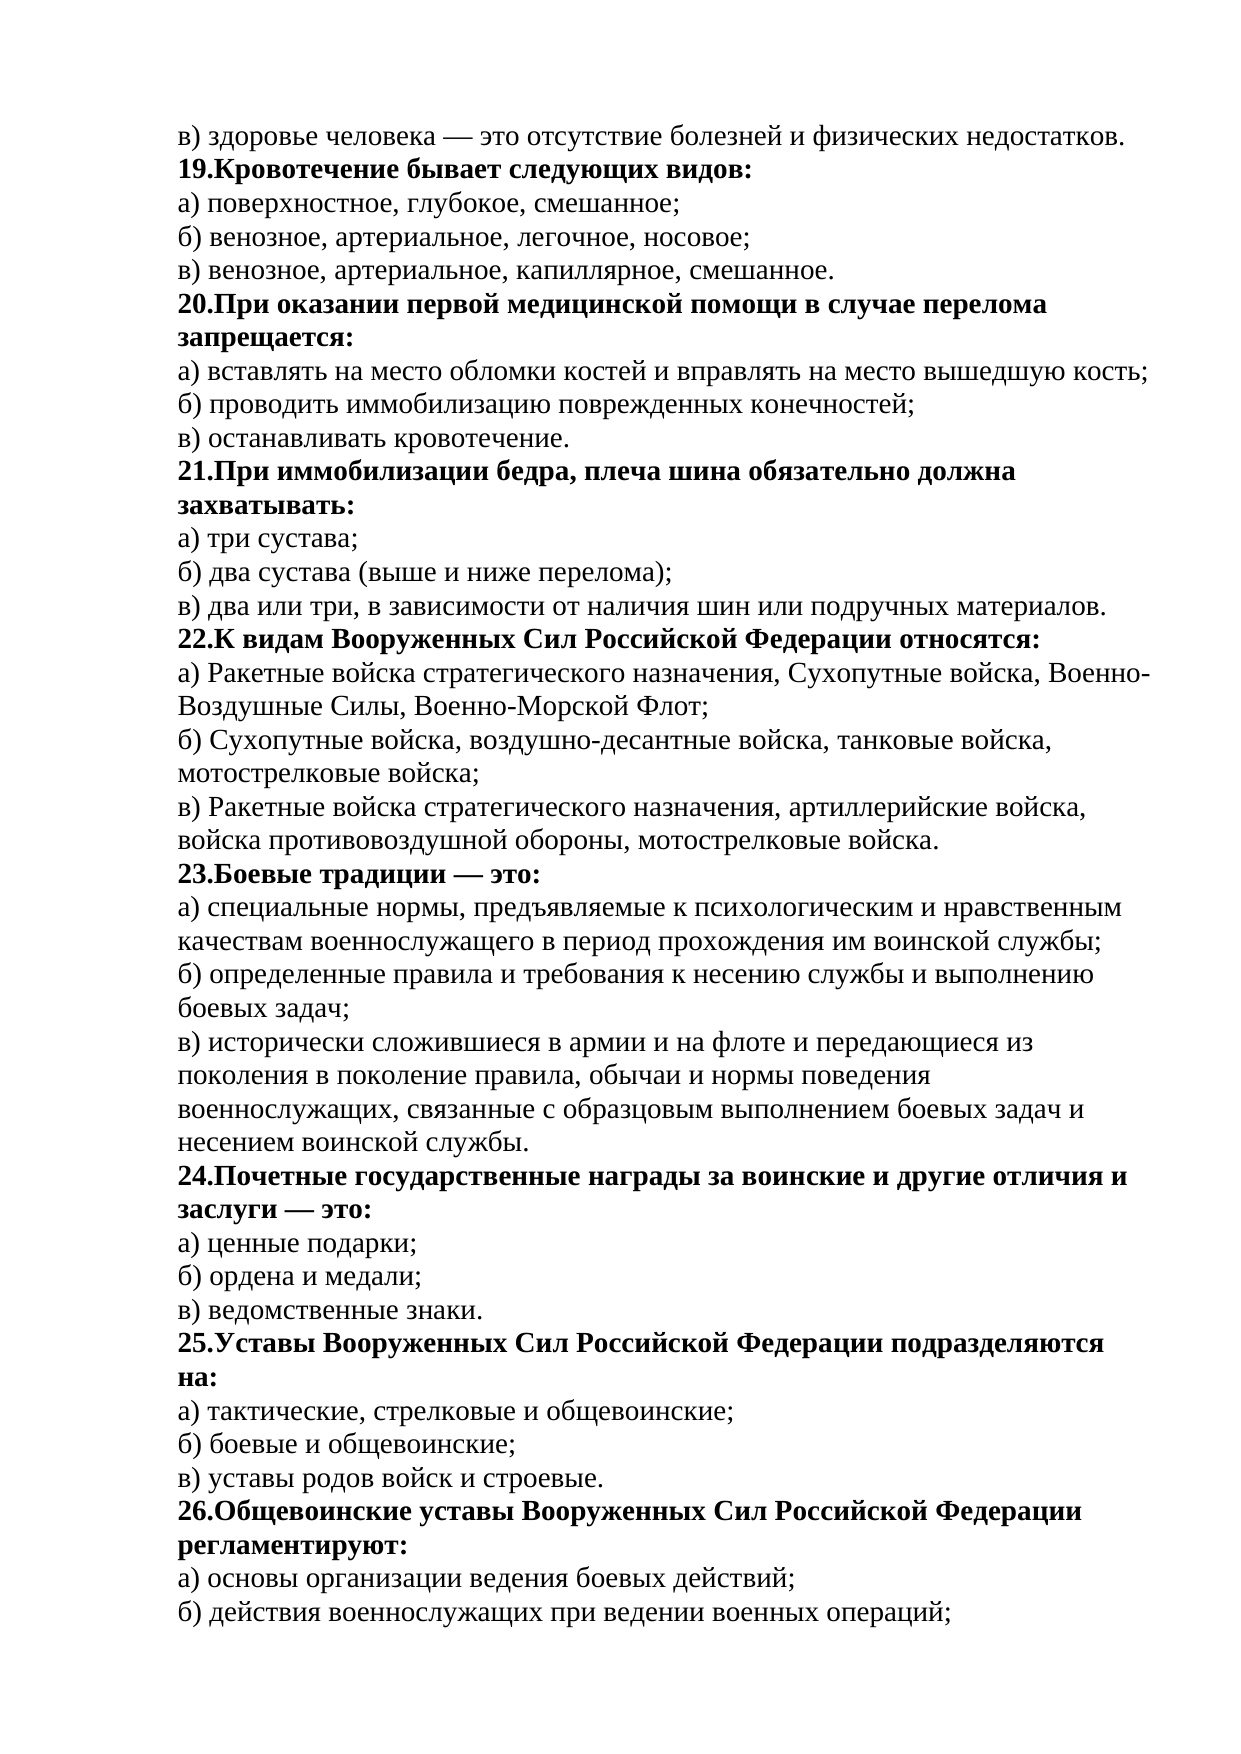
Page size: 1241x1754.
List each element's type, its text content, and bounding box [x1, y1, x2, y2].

text б) два сустава (выше и ниже перелома); [177, 554, 1152, 588]
text а) три сустава; [177, 521, 1152, 554]
text в) венозное, артериальное, капиллярное, смешанное. [177, 252, 1152, 286]
text в) ведомственные знаки. [177, 1292, 1152, 1326]
text в) останавливать кровотечение. [177, 420, 1152, 453]
text в) здоровье человека — это отсутствие болезней и физических недостатков. [177, 118, 1152, 152]
text 19.Кровотечение бывает следующих видов: [177, 152, 1152, 185]
text в) Ракетные войска стратегического назначения, артиллерийские войска, войска противовоздушной обороны, мотострелковые войска. [177, 789, 1152, 856]
text а) Ракетные войска стратегического назначения, Сухопутные войска, Военно-Воздушные Силы, Военно-Морской Флот; [177, 655, 1152, 722]
text б) венозное, артериальное, легочное, носовое; [177, 219, 1152, 252]
text б) ордена и медали; [177, 1258, 1152, 1292]
text в) исторически сложившиеся в армии и на флоте и передающиеся из поколения в поколение правила, обычаи и нормы поведения военнослужащих, связанные с образцовым выполнением боевых задач и несением воинской службы. [177, 1024, 1152, 1158]
text б) действия военнослужащих при ведении военных операций; [177, 1594, 1152, 1627]
text б) проводить иммобилизацию поврежденных конечностей; [177, 386, 1152, 420]
text 20.При оказании первой медицинской помощи в случае перелома запрещается: [177, 286, 1152, 353]
text 22.К видам Вооруженных Сил Российской Федерации относятся: [177, 621, 1152, 655]
text а) тактические, стрелковые и общевоинские; [177, 1393, 1152, 1426]
text 26.Общевоинские уставы Вооруженных Сил Российской Федерации регламентируют: [177, 1493, 1152, 1560]
text в) уставы родов войск и строевые. [177, 1460, 1152, 1493]
text 24.Почетные государственные награды за воинские и другие отличия и заслуги — это: [177, 1158, 1152, 1225]
text а) поверхностное, глубокое, смешанное; [177, 185, 1152, 219]
text а) основы организации ведения боевых действий; [177, 1560, 1152, 1594]
text б) боевые и общевоинские; [177, 1426, 1152, 1460]
text а) ценные подарки; [177, 1225, 1152, 1258]
text б) Сухопутные войска, воздушно-десантные войска, танковые войска, мотострелковые войска; [177, 722, 1152, 789]
text а) специальные нормы, предъявляемые к психологическим и нравственным качествам военнослужащего в период прохождения им воинской службы; [177, 889, 1152, 957]
text в) два или три, в зависимости от наличия шин или подручных материалов. [177, 588, 1152, 621]
text б) определенные правила и требования к несению службы и выполнению боевых задач; [177, 957, 1152, 1024]
text а) вставлять на место обломки костей и вправлять на место вышедшую кость; [177, 353, 1152, 386]
text 23.Боевые традиции — это: [177, 856, 1152, 889]
text 25.Уставы Вооруженных Сил Российской Федерации подразделяются на: [177, 1326, 1152, 1393]
text 21.При иммобилизации бедра, плеча шина обязательно должна захватывать: [177, 453, 1152, 521]
